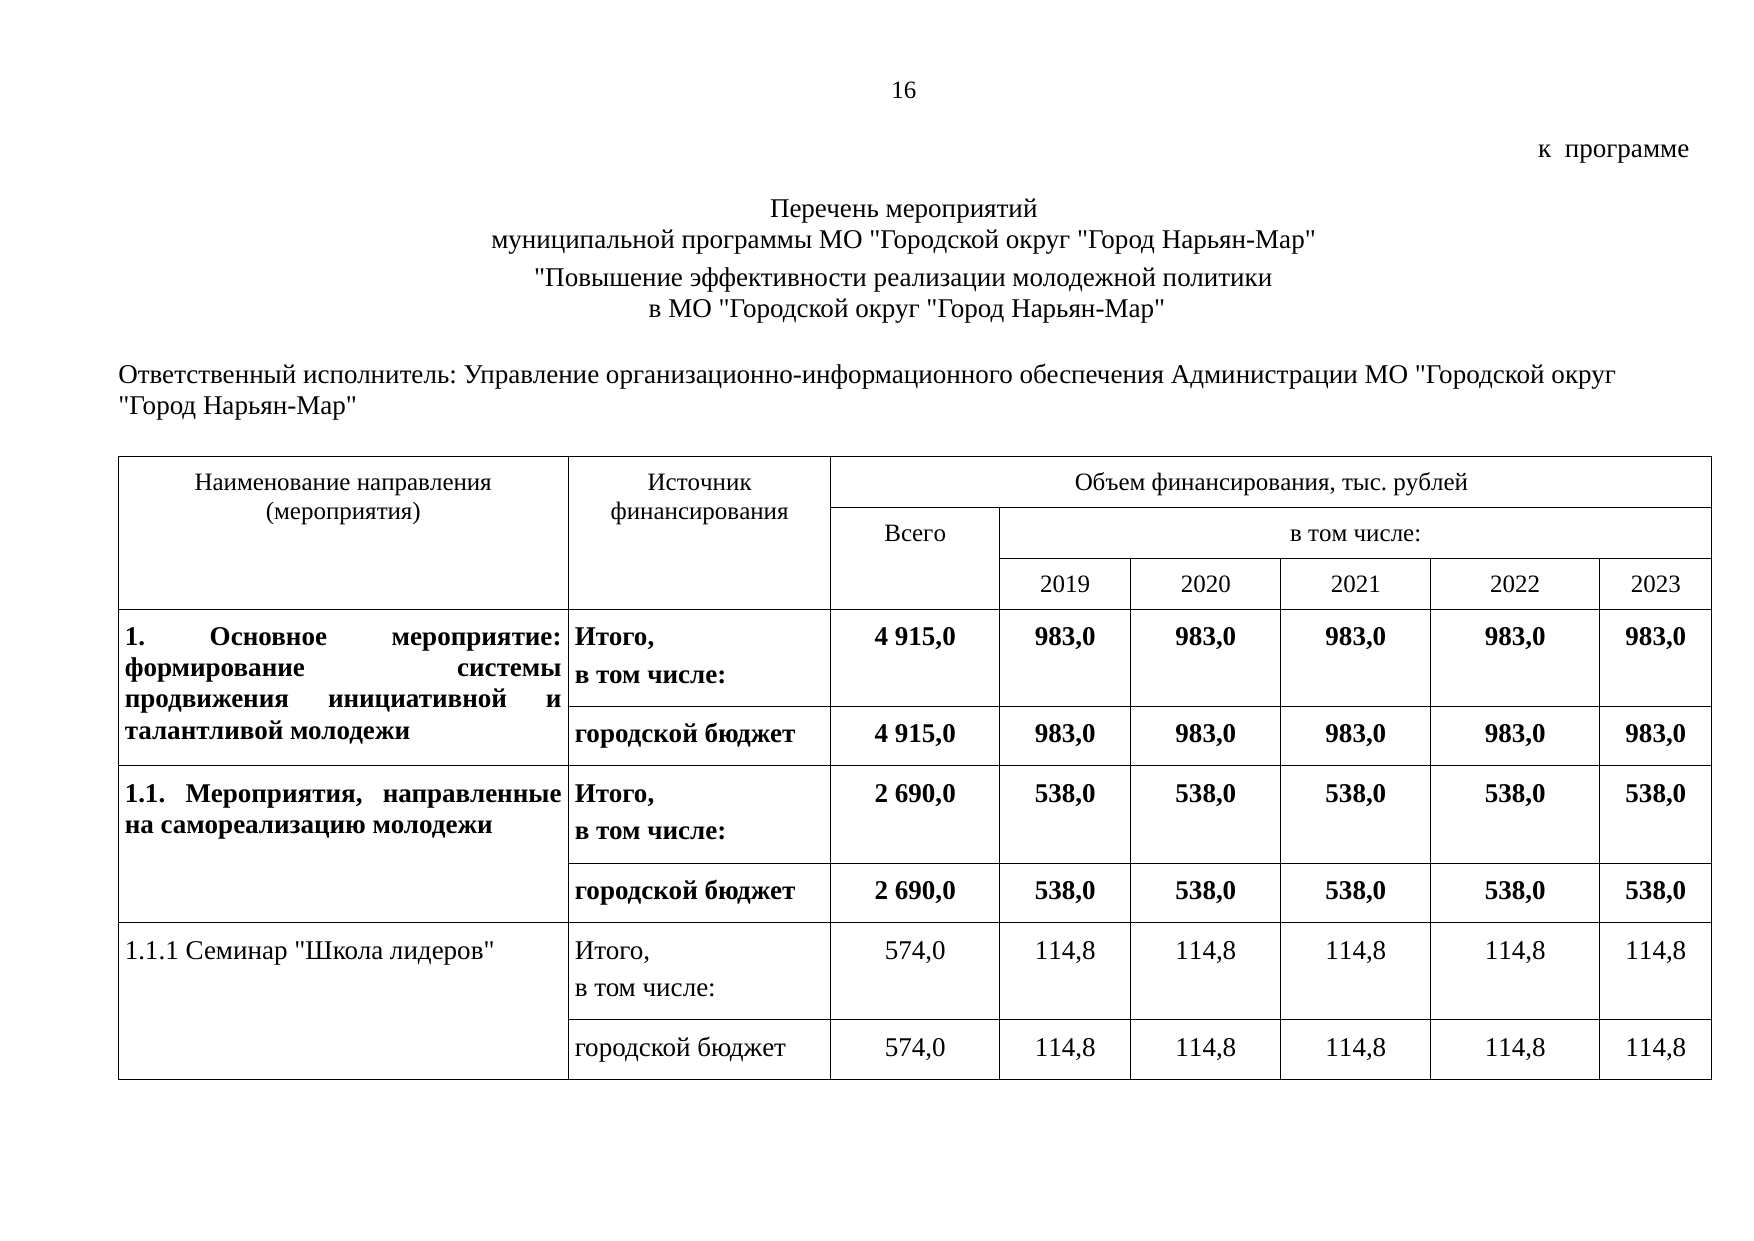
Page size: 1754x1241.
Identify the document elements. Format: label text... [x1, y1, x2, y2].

table_cell Итого, в том числе: [569, 766, 830, 862]
table_cell 2020 [1131, 559, 1280, 609]
table_cell 574,0 [831, 1020, 999, 1079]
table_cell городской бюджет [569, 1020, 830, 1079]
table_cell 114,8 [1431, 1020, 1599, 1079]
table_cell 2 690,0 [831, 766, 999, 862]
table_cell 983,0 [1600, 707, 1711, 765]
table_cell 2023 [1600, 559, 1711, 609]
table_cell 983,0 [1281, 707, 1430, 765]
table_cell 114,8 [1281, 1020, 1430, 1079]
text Ответственный исполнитель: Управление организационно-информационного обеспечения Администрации МО "Городской округ "Город Нарьян-Мар" [118, 358, 1689, 421]
table_cell 2019 [1000, 559, 1130, 609]
table_cell 983,0 [1600, 610, 1711, 706]
table_cell 2 690,0 [831, 864, 999, 922]
table_cell 538,0 [1600, 864, 1711, 922]
table_cell 538,0 [1131, 766, 1280, 862]
table_cell 538,0 [1131, 864, 1280, 922]
text Перечень мероприятий [118, 192, 1689, 223]
table_cell 114,8 [1431, 923, 1599, 1019]
table_cell 538,0 [1281, 766, 1430, 862]
table_cell 114,8 [1131, 1020, 1280, 1079]
table_cell 114,8 [1281, 923, 1430, 1019]
table_cell 1.1.1 Семинар "Школа лидеров" [119, 923, 568, 1079]
text к программе [118, 132, 1689, 164]
table_cell городской бюджет [569, 707, 830, 765]
table_cell 114,8 [1000, 1020, 1130, 1079]
table_cell Итого, в том числе: [569, 923, 830, 1019]
table_cell 538,0 [1000, 864, 1130, 922]
table_cell 983,0 [1131, 707, 1280, 765]
table_cell 983,0 [1431, 610, 1599, 706]
table_cell 983,0 [1431, 707, 1599, 765]
text в МО "Городской округ "Город Нарьян-Мар" [118, 292, 1689, 323]
table_cell Всего [831, 508, 999, 609]
table_cell 574,0 [831, 923, 999, 1019]
table_cell 4 915,0 [831, 610, 999, 706]
table_cell 1. Основное мероприятие: формирование системы продвижения инициативной и талантливой молодежи [119, 610, 568, 765]
table_cell 4 915,0 [831, 707, 999, 765]
table_cell 538,0 [1281, 864, 1430, 922]
table_cell 538,0 [1000, 766, 1130, 862]
text "Повышение эффективности реализации молодежной политики [118, 261, 1689, 292]
table_cell 983,0 [1000, 610, 1130, 706]
table_cell 2022 [1431, 559, 1599, 609]
table_cell 1.1. Мероприятия, направленные на самореализацию молодежи [119, 766, 568, 922]
table_cell 538,0 [1600, 766, 1711, 862]
table_header Наименование направления (мероприятия) [119, 457, 568, 609]
table_cell в том числе: [1000, 508, 1711, 558]
table_cell 983,0 [1000, 707, 1130, 765]
text муниципальной программы МО "Городской округ "Город Нарьян-Мар" [118, 223, 1689, 255]
table_cell городской бюджет [569, 864, 830, 922]
table_cell 114,8 [1000, 923, 1130, 1019]
table_cell 538,0 [1431, 864, 1599, 922]
table_cell 983,0 [1131, 610, 1280, 706]
table_cell 114,8 [1131, 923, 1280, 1019]
table_cell 114,8 [1600, 923, 1711, 1019]
table_cell 538,0 [1431, 766, 1599, 862]
table_header Объем финансирования, тыс. рублей [831, 457, 1711, 507]
table_cell 2021 [1281, 559, 1430, 609]
table_header Источник финансирования [569, 457, 830, 609]
table_cell 114,8 [1600, 1020, 1711, 1079]
table_cell Итого, в том числе: [569, 610, 830, 706]
table_cell 983,0 [1281, 610, 1430, 706]
